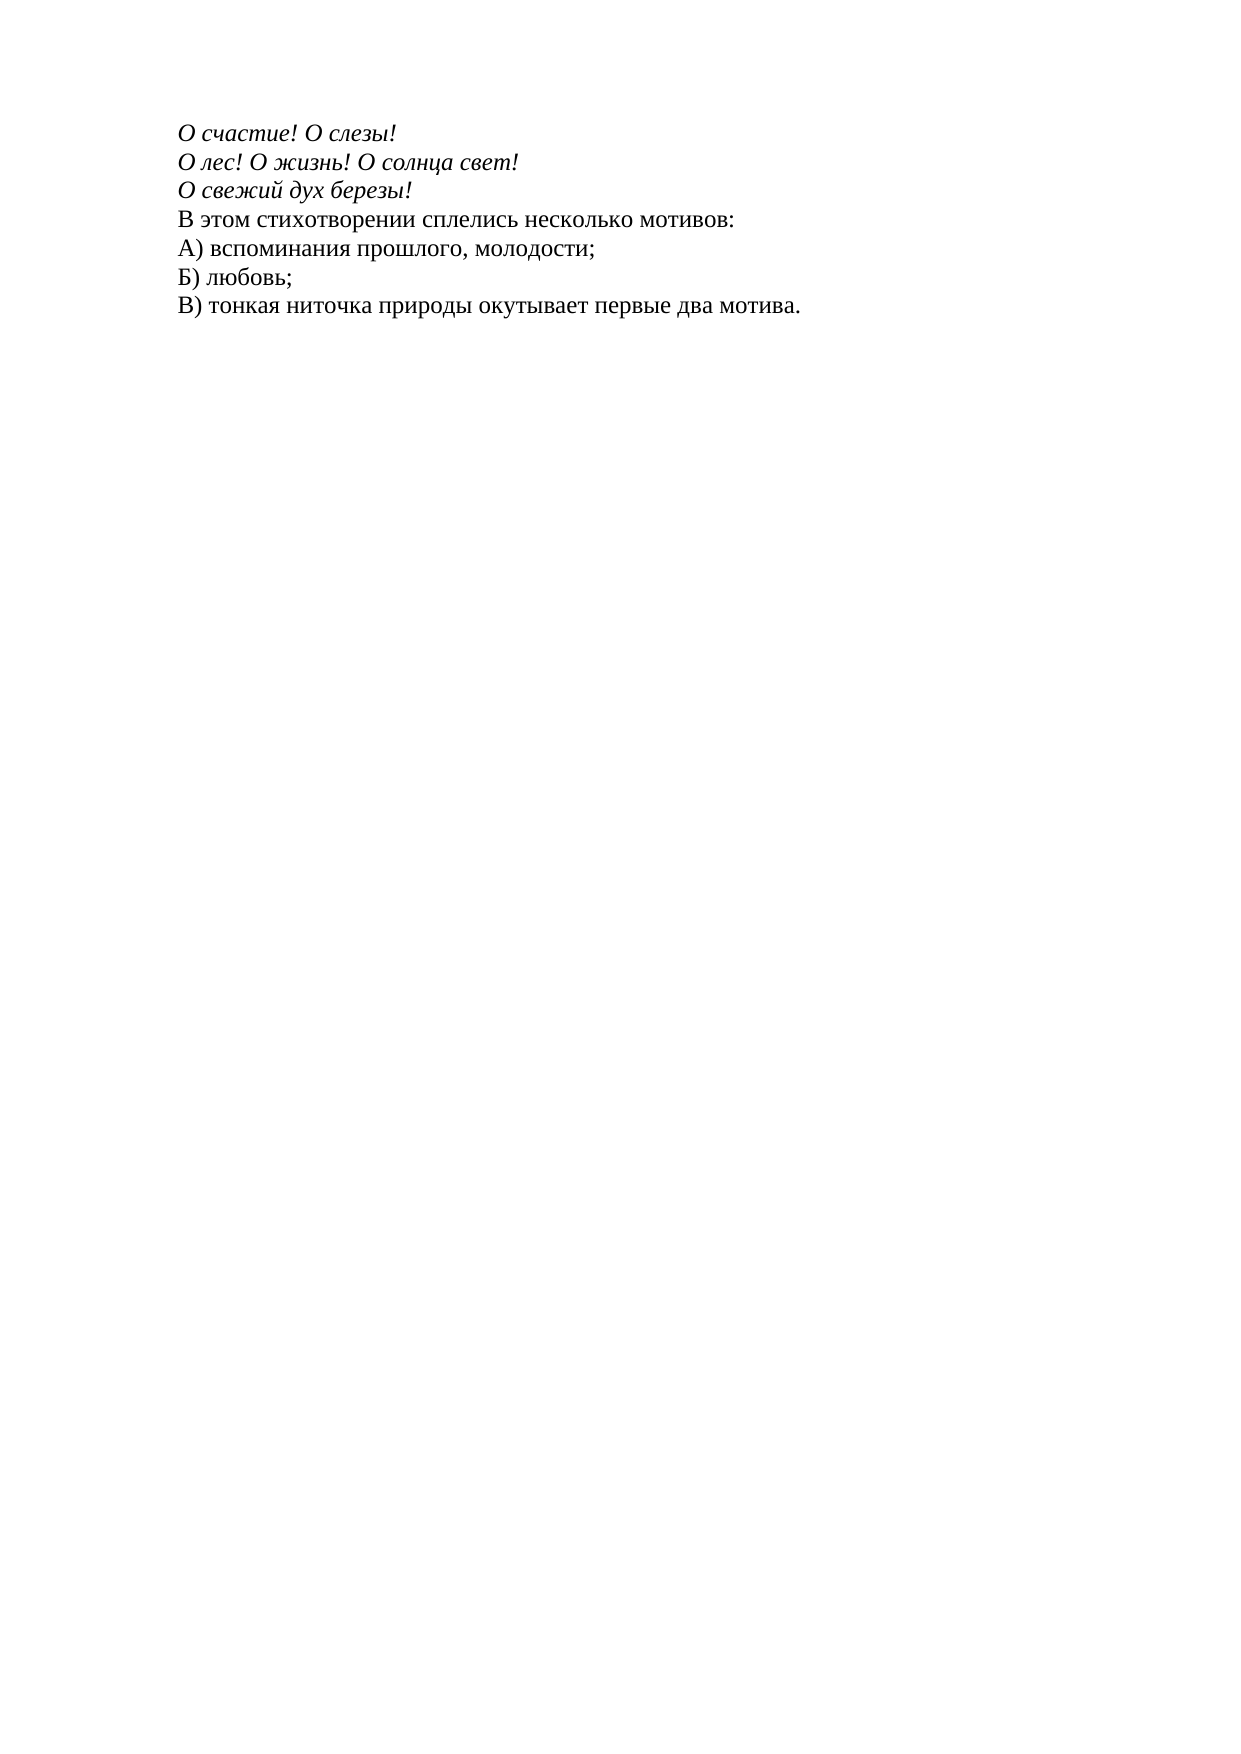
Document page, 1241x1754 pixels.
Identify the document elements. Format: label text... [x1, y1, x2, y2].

title Б) любовь; [118, 262, 1122, 291]
title О свежий дух березы! [118, 176, 1122, 204]
title В этом стихотворении сплелись несколько мотивов: [118, 204, 1122, 233]
title О лес! О жизнь! О солнца свет! [118, 147, 1122, 176]
title О счастие! О слезы! [118, 118, 1122, 147]
title А) вспоминания прошлого, молодости; [118, 233, 1122, 262]
title В) тонкая ниточка природы окутывает первые два мотива. [118, 291, 1122, 319]
